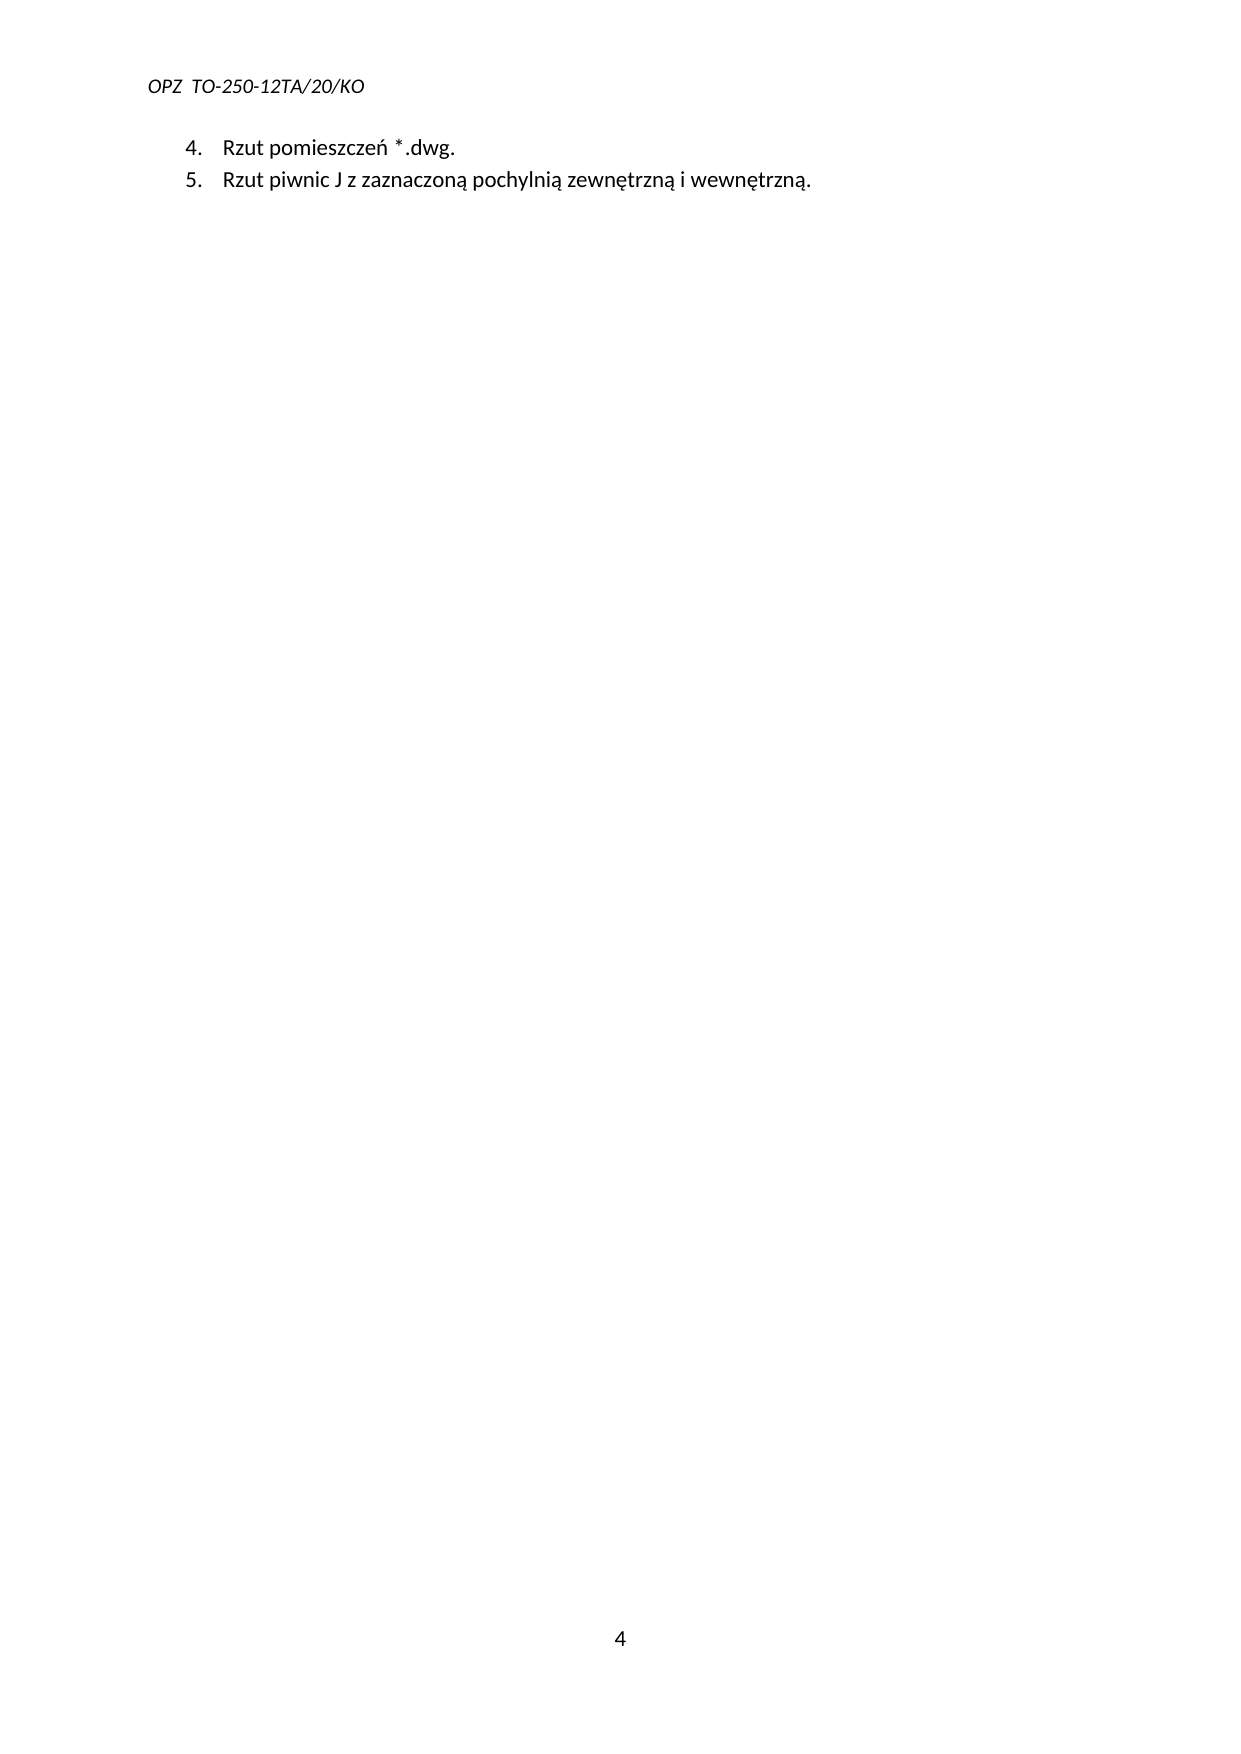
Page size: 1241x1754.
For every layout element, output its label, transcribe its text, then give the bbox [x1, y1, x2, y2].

list Rzut pomieszczeń *.dwg. [185, 133, 1093, 161]
list Rzut piwnic J z zaznaczoną pochylnią zewnętrzną i wewnętrzną. [185, 165, 1093, 193]
